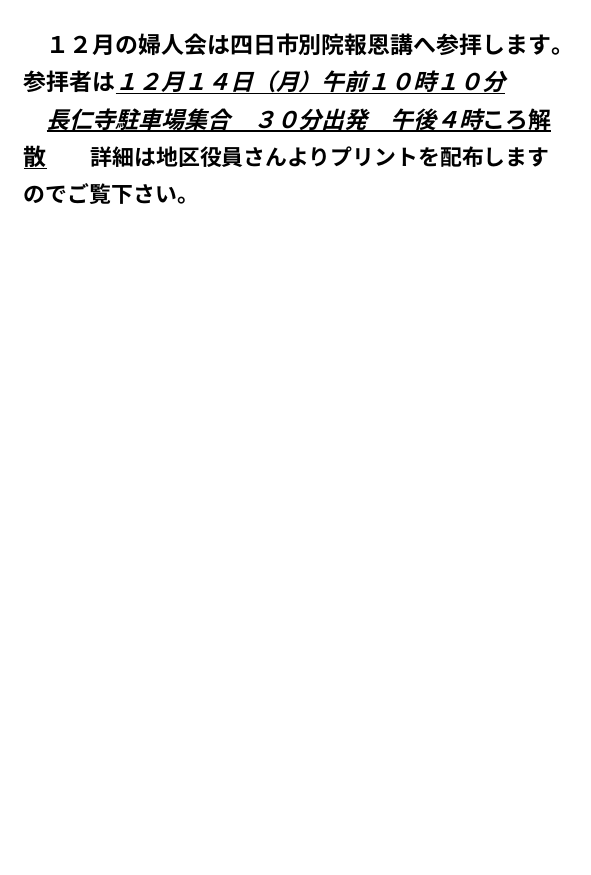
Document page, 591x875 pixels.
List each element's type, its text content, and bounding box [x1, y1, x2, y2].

text 長仁寺駐車場集合 ３０分出発 午後４時ころ解散 詳細は地区役員さんよりプリントを配布しますのでご覧下さい。 [24, 99, 567, 212]
text １２月の婦人会は四日市別院報恩講へ参拝します。参拝者は１２月１４日（月）午前１０時１０分 [24, 24, 567, 99]
